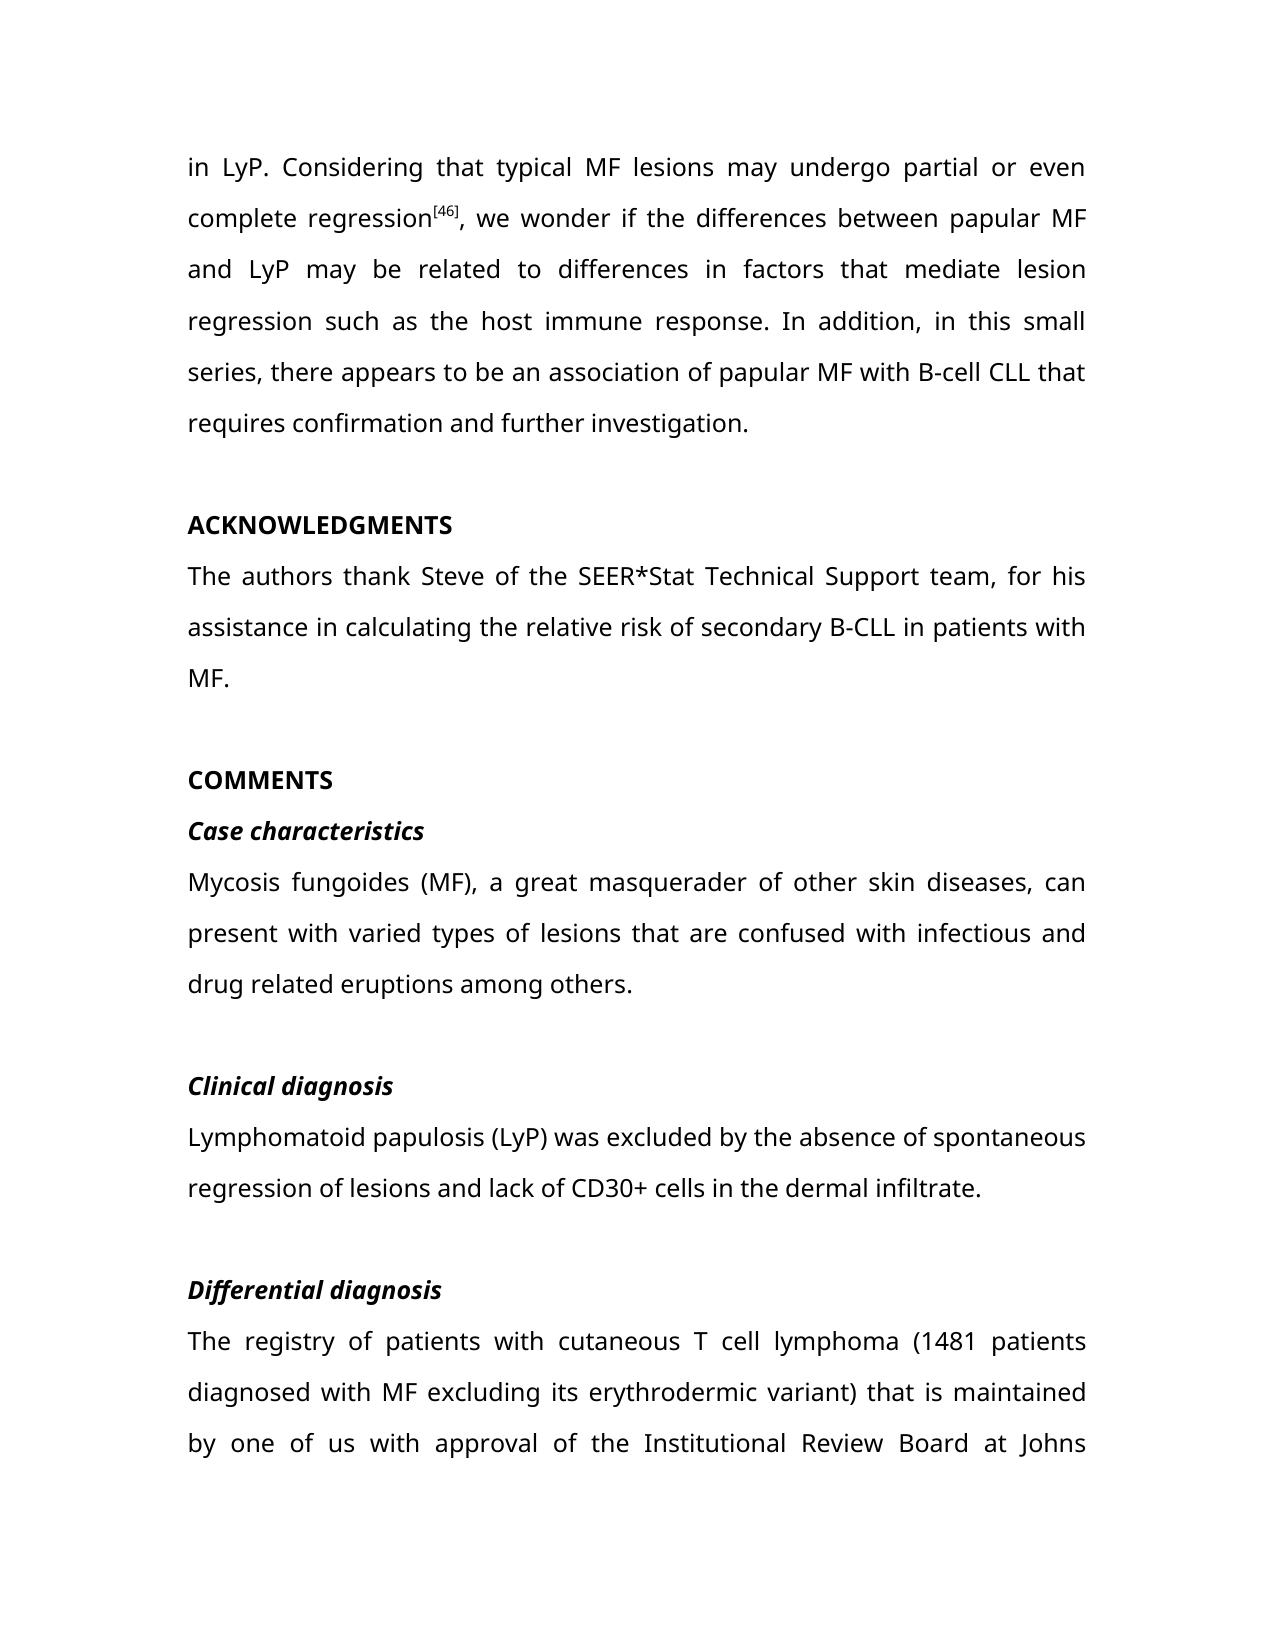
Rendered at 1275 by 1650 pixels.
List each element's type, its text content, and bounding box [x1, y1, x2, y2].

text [187, 150, 1087, 439]
text The authors thank Steve of the SEER*Stat Technical Support team, for his assistance in calculating the relative risk of secondary B-CLL in patients with MF. [187, 558, 1087, 694]
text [187, 1324, 1087, 1460]
text Clinical diagnosis [187, 1069, 1087, 1103]
text COMMENTS [187, 762, 1087, 797]
text Case characteristics [187, 813, 1087, 848]
text Lymphomatoid papulosis (LyP) was excluded by the absence of spontaneous regression of lesions and lack of CD30+ cells in the dermal infiltrate. [187, 1120, 1087, 1205]
text Mycosis fungoides (MF), a great masquerader of other skin diseases, can present with varied types of lesions that are confused with infectious and drug related eruptions among others. [187, 864, 1087, 1001]
text Differential diagnosis [187, 1273, 1087, 1307]
text ACKNOWLEDGMENTS [187, 507, 1087, 541]
